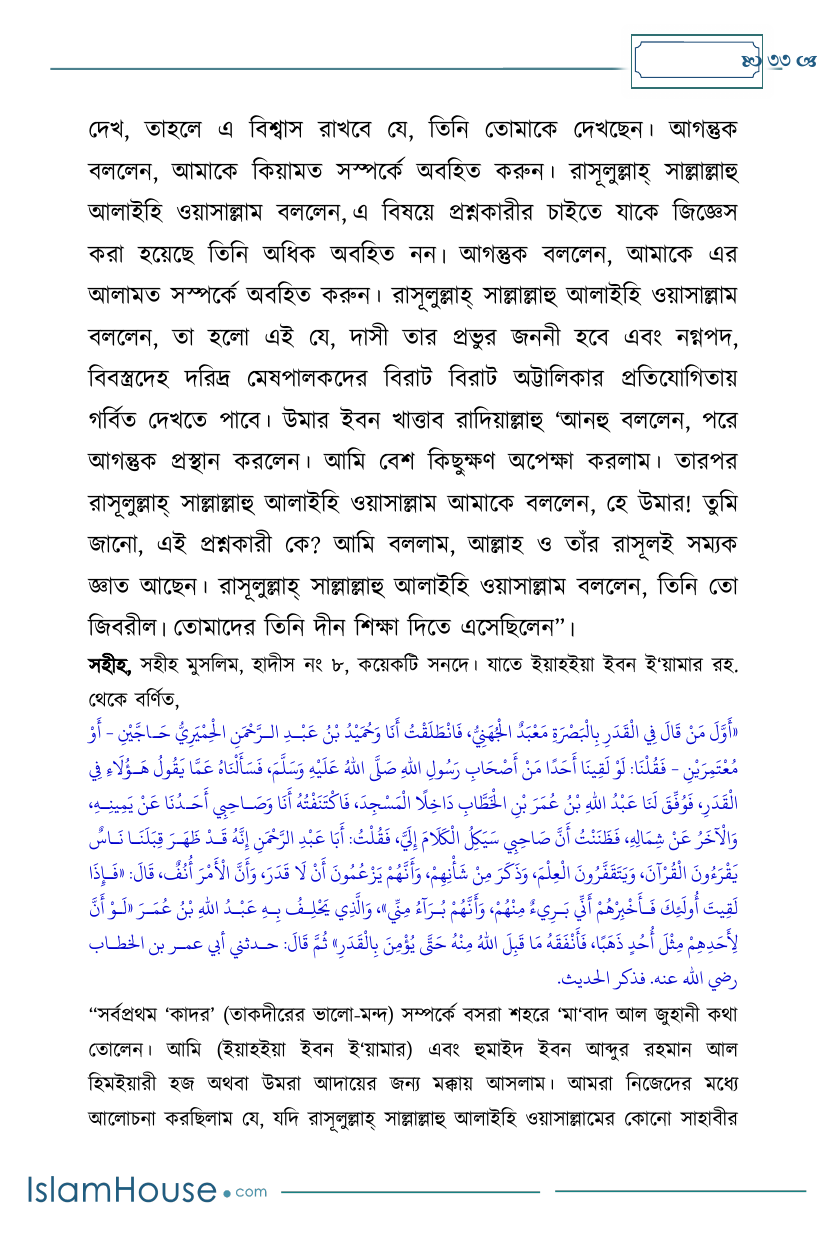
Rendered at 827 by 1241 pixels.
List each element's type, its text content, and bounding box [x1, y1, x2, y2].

text সহীহ, সহীহ মুসলিম, হাদীস নং ৮, কয়েকটি সনদে। যাতে ইয়াহইয়া ইবন ই‘য়ামার রহ. থেকে বর্ণিত, [89, 646, 738, 716]
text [89, 107, 738, 646]
picture [20, 1171, 541, 1209]
picture [548, 1170, 807, 1208]
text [89, 996, 738, 1135]
text «أَوَّلَ مَنْ قَالَ فِي الْقَدَرِ بِالْبَصْرَةِ مَعْبَدٌ الْجُهَنِيُّ، فَانْطَلَقْتُ أَنَا وَحُمَيْدُ بْنُ عَبْدِ الرَّحْمَنِ الْحِمْيَرِيُّ حَاجَّيْنِ - أَوْ مُعْتَمِرَيْنِ - فَقُلْنَا: لَوْ لَقِينَا أَحَدًا مَنْ أَصْحَابِ رَسُولِ اللهِ صَلَّى اللهُ عَلَيْهِ وَسَلَّمَ، فَسَأَلْنَاهُ عَمَّا يَقُولُ هَؤُلَاءِ فِي الْقَدَرِ، فَوُفِّقَ لَنَا عَبْدُ اللهِ بْنُ عُمَرَ بْنِ الْخَطَّابِ دَاخِلًا الْمَسْجِدَ، فَاكْتَنَفْتُهُ أَنَا وَصَاحِبِي أَحَدُنَا عَنْ يَمِينِهِ، وَالْآخَرُ عَنْ شِمَالِهِ، فَظَنَنْتُ أَنَّ صَاحِبِي سَيَكِلُ الْكَلَامَ إِلَيَّ، فَقُلْتُ: أَبَا عَبْدِ الرَّحْمَنِ إِنَّهُ قَدْ ظَهَرَ قِبَلَنَا نَاسٌ يَقْرَءُونَ الْقُرْآنَ، وَيَتَقَفَّرُونَ الْعِلْمَ، وَذَكَرَ مِنْ شَأْنِهِمْ، وَأَنَّهُمْ يَزْعُمُونَ أَنْ لَا قَدَرَ، وَأَنَّ الْأَمْرَ أُنُفٌ، قَالَ: «فَإِذَا لَقِيتَ أُولَئِكَ فَأَخْبِرْهُمْ أَنِّي بَرِيءٌ مِنْهُمْ، وَأَنَّهُمْ بُرَآءُ مِنِّي»، وَالَّذِي يَحْلِفُ بِهِ عَبْدُ اللهِ بْنُ عُمَرَ «لَوْ أَنَّ لِأَحَدِهِمْ مِثْلَ أُحُدٍ ذَهَبًا، فَأَنْفَقَهُ مَا قَبِلَ اللهُ مِنْهُ حَتَّى يُؤْمِنَ بِالْقَدَرِ» ثُمَّ قَالَ: حدثني أبي عمر بن الخطاب رضي الله عنه. فذكر الحديث. [89, 716, 738, 996]
